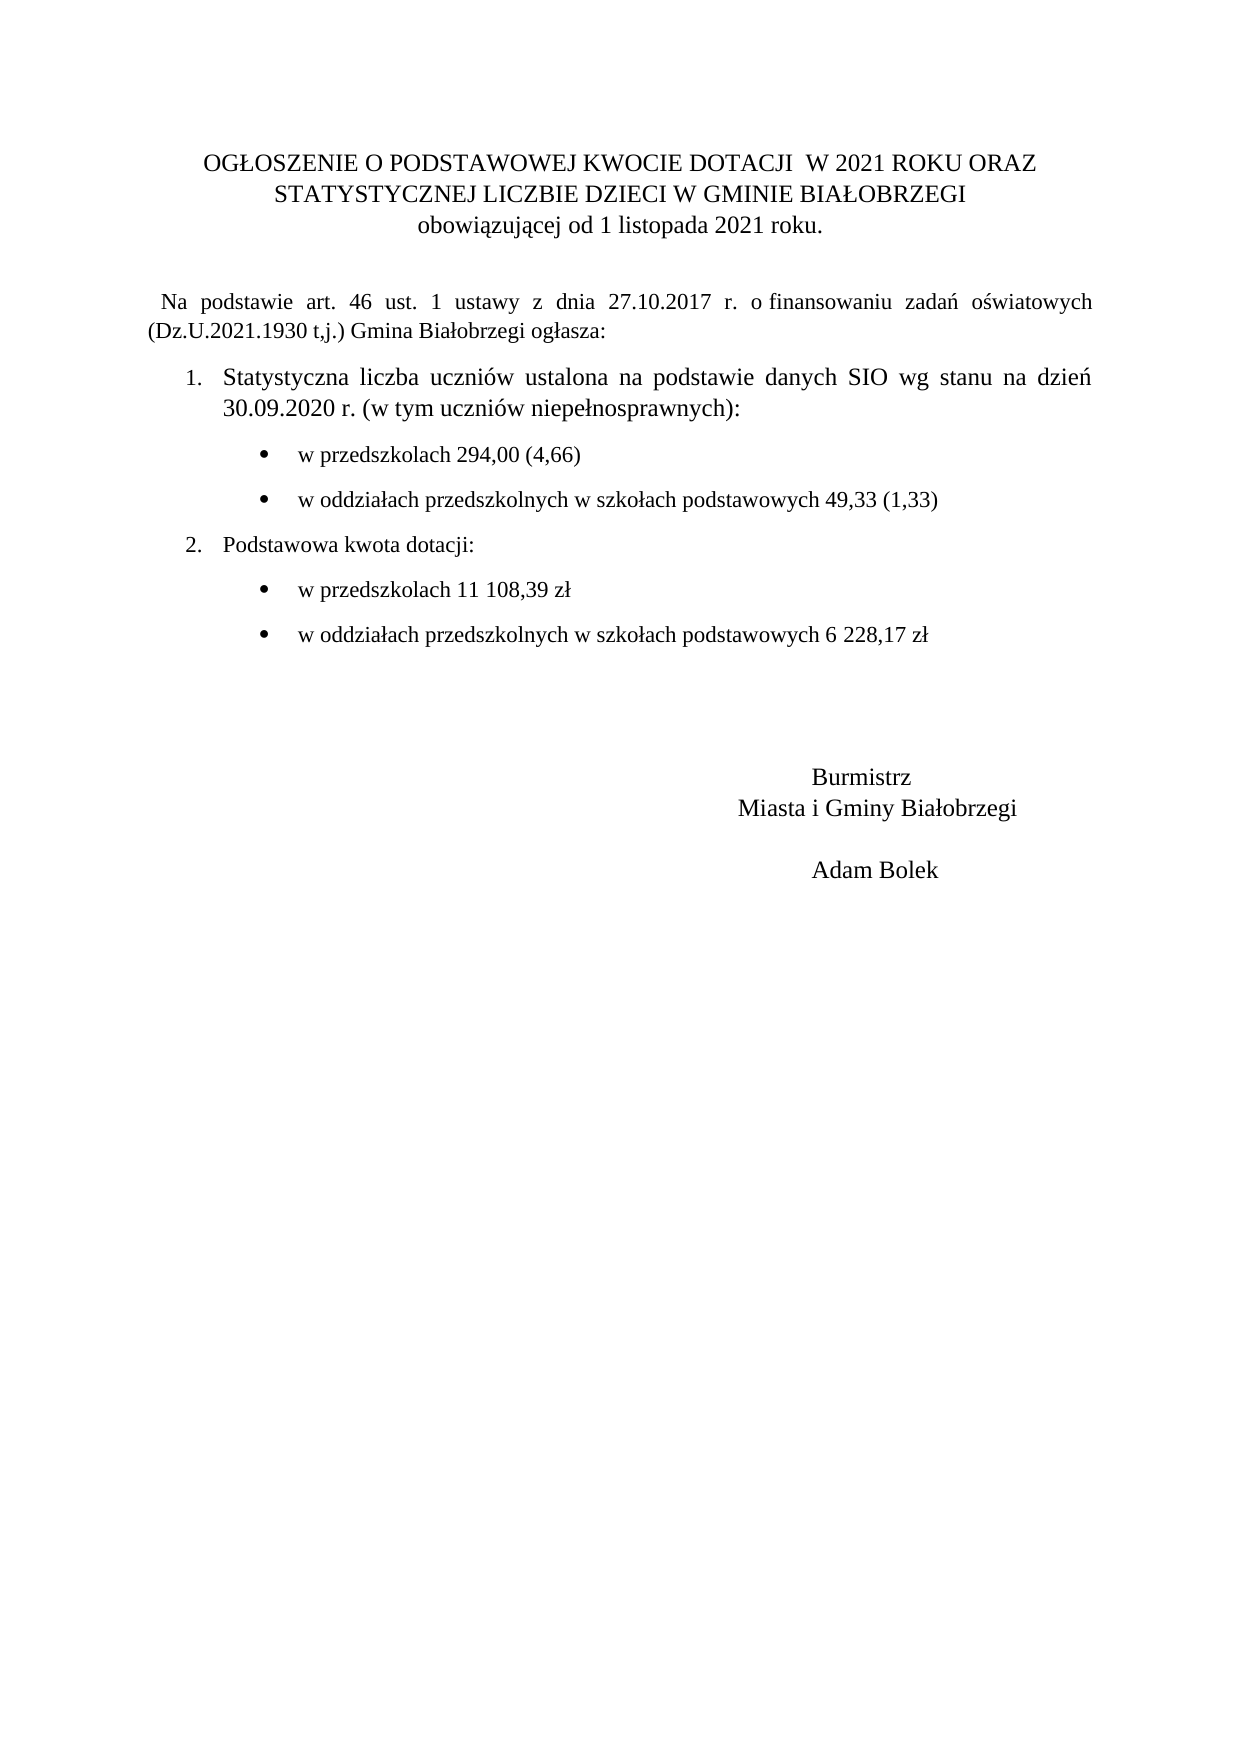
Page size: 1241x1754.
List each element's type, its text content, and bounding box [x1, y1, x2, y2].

text obowiązującej od 1 listopada 2021 roku. [148, 210, 1093, 238]
list w oddziałach przedszkolnych w szkołach podstawowych 49,33 (1,33) [260, 486, 1093, 512]
list w przedszkolach 294,00 (4,66) [260, 441, 1093, 467]
list Podstawowa kwota dotacji: [185, 531, 1093, 557]
text Miasta i Gminy Białobrzegi [369, 793, 1093, 821]
text OGŁOSZENIE O PODSTAWOWEJ KWOCIE DOTACJI W 2021 ROKU ORAZ STATYSTYCZNEJ LICZBIE DZIECI W GMINIE BIAŁOBRZEGI [148, 148, 1093, 207]
text Adam Bolek [738, 855, 1093, 883]
list Statystyczna liczba uczniów ustalona na podstawie danych SIO wg stanu na dzień 30.09.2020 r. (w tym uczniów niepełnosprawnych): [185, 362, 1093, 422]
text Burmistrz [738, 762, 1093, 790]
list w oddziałach przedszkolnych w szkołach podstawowych 6 228,17 zł [260, 621, 1093, 647]
text Na podstawie art. 46 ust. 1 ustawy z dnia 27.10.2017 r. o finansowaniu zadań oświatowych (Dz.U.2021.1930 t,j.) Gmina Białobrzegi ogłasza: [148, 288, 1093, 343]
list w przedszkolach 11 108,39 zł [260, 576, 1093, 602]
